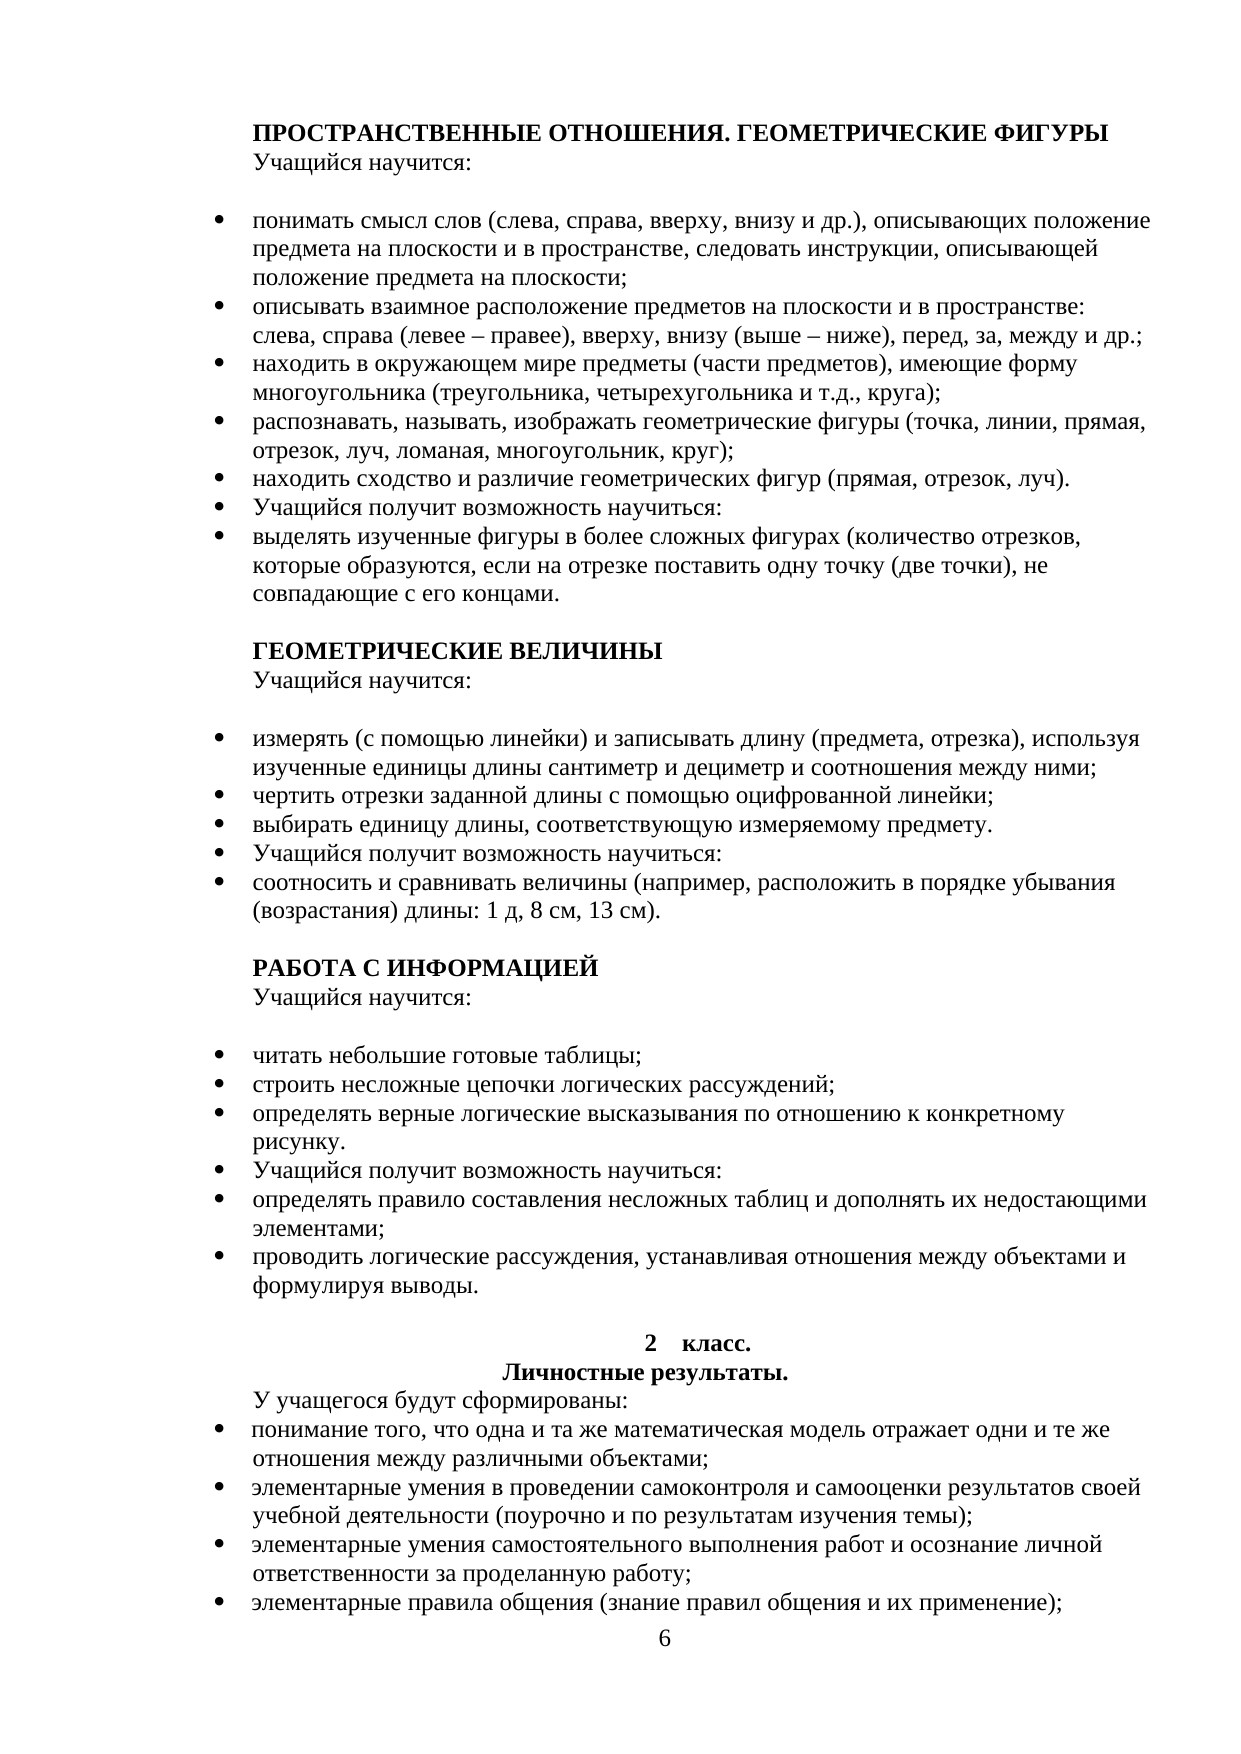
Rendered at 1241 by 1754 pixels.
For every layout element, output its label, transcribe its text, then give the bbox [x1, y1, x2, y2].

list читать небольшие готовые таблицы; [215, 1040, 1152, 1069]
list определять правило составления несложных таблиц и дополнять их недостающими элементами; [215, 1184, 1152, 1241]
list строить несложные цепочки логических рассуждений; [215, 1069, 1152, 1098]
list распознавать, называть, изображать геометрические фигуры (точка, линии, прямая, отрезок, луч, ломаная, многоугольник, круг); [215, 406, 1152, 463]
list проводить логические рассуждения, устанавливая отношения между объектами и формулируя выводы. [215, 1241, 1152, 1299]
subtitle Личностные результаты. [215, 1357, 1152, 1386]
list Учащийся получит возможность научиться: [215, 492, 1152, 521]
list описывать взаимное расположение предметов на плоскости и в пространстве: слева, справа (левее – правее), вверху, внизу (выше – ниже), перед, за, между и др.; [215, 291, 1152, 348]
list измерять (с помощью линейки) и записывать длину (предмета, отрезка), используя изученные единицы длины сантиметр и дециметр и соотношения между ними; [215, 723, 1152, 781]
list находить сходство и различие геометрических фигур (прямая, отрезок, луч). [215, 463, 1152, 492]
list находить в окружающем мире предметы (части предметов), имеющие форму многоугольника (треугольника, четырехугольника и т.д., круга); [215, 348, 1152, 406]
list определять верные логические высказывания по отношению к конкретному рисунку. [215, 1098, 1152, 1155]
list выделять изученные фигуры в более сложных фигурах (количество отрезков, которые образуются, если на отрезке поставить одну точку (две точки), не совпадающие с его концами. [215, 521, 1152, 607]
list Учащийся получит возможность научиться: [215, 1155, 1152, 1184]
list чертить отрезки заданной длины с помощью оцифрованной линейки; [215, 781, 1152, 809]
list элементарные правила общения (знание правил общения и их применение); [215, 1587, 1152, 1616]
list ГЕОМЕТРИЧЕСКИЕ ВЕЛИЧИНЫ Учащийся научится: [252, 636, 1152, 694]
list ПРОСТРАНСТВЕННЫЕ ОТНОШЕНИЯ. ГЕОМЕТРИЧЕСКИЕ ФИГУРЫ Учащийся научится: [252, 118, 1152, 176]
list соотносить и сравнивать величины (например, расположить в порядке убывания (возрастания) длины: 1 д, 8 см, 13 см). [215, 867, 1152, 924]
list элементарные умения в проведении самоконтроля и самооценки результатов своей учебной деятельности (поурочно и по результатам изучения темы); [215, 1472, 1152, 1529]
list понимание того, что одна и та же математическая модель отражает одни и те же отношения между различными объектами; [215, 1414, 1152, 1472]
list элементарные умения самостоятельного выполнения работ и осознание личной ответственности за проделанную работу; [215, 1529, 1152, 1587]
list У учащегося будут сформированы: [252, 1386, 1152, 1414]
subtitle класс. [644, 1328, 1152, 1357]
list выбирать единицу длины, соответствующую измеряемому предмету. [215, 809, 1152, 838]
list РАБОТА С ИНФОРМАЦИЕЙ Учащийся научится: [252, 953, 1152, 1011]
list понимать смысл слов (слева, справа, вверху, внизу и др.), описывающих положение предмета на плоскости и в пространстве, следовать инструкции, описывающей положение предмета на плоскости; [215, 205, 1152, 291]
list Учащийся получит возможность научиться: [215, 838, 1152, 867]
